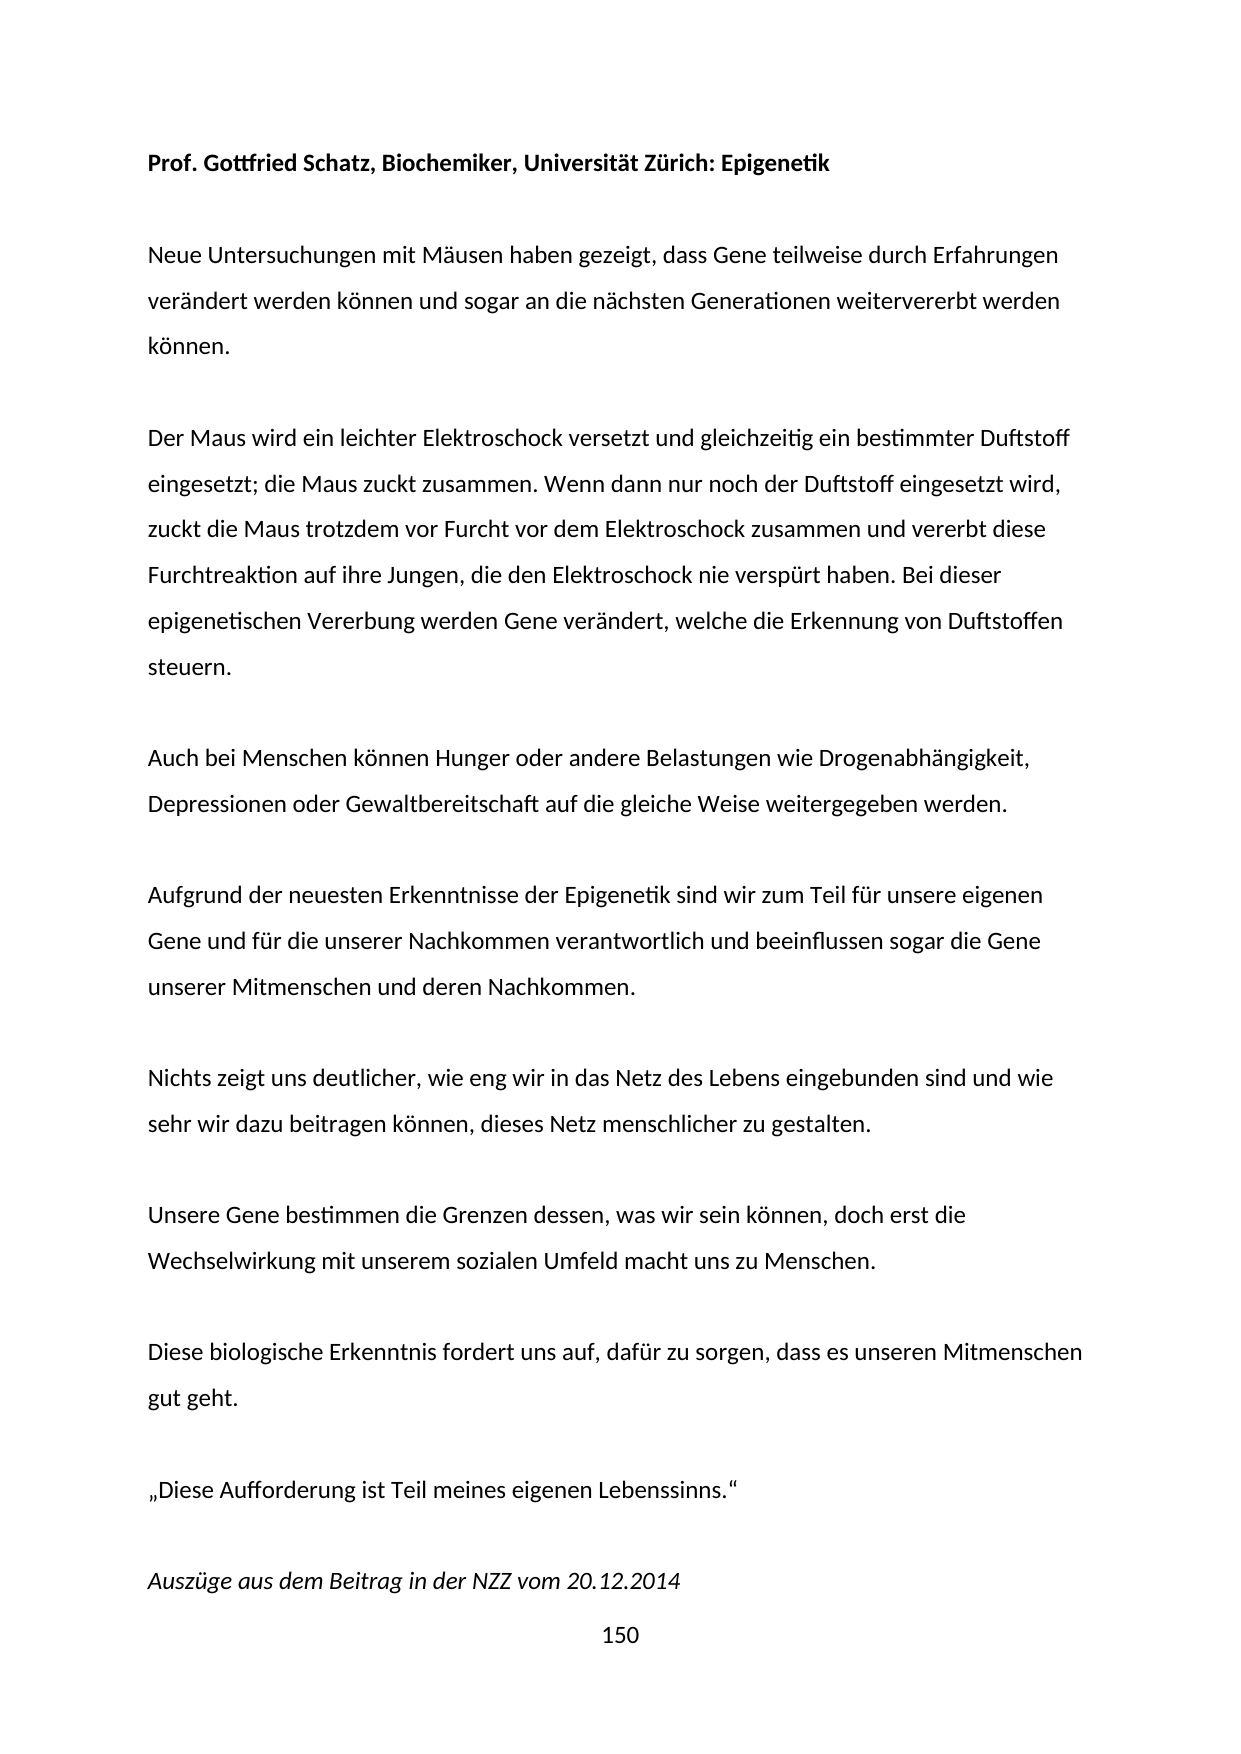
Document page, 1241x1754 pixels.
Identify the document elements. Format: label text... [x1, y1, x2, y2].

text Nichts zeigt uns deutlicher, wie eng wir in das Netz des Lebens eingebunden sind und wie sehr wir dazu beitragen können, dieses Netz menschlicher zu gestalten. [148, 1062, 1093, 1138]
text Prof. Gottfried Schatz, Biochemiker, Universität Zürich: Epigenetik [148, 148, 1093, 178]
text Auszüge aus dem Beitrag in der NZZ vom 20.12.2014 [148, 1565, 1093, 1596]
text „Diese Aufforderung ist Teil meines eigenen Lebenssinns.“ [148, 1474, 1093, 1504]
text Aufgrund der neuesten Erkenntnisse der Epigenetik sind wir zum Teil für unsere eigenen Gene und für die unserer Nachkommen verantwortlich und beeinflussen sogar die Gene unserer Mitmenschen und deren Nachkommen. [148, 879, 1093, 1001]
text Unsere Gene bestimmen die Grenzen dessen, was wir sein können, doch erst die Wechselwirkung mit unserem sozialen Umfeld macht uns zu Menschen. [148, 1199, 1093, 1276]
text Der Maus wird ein leichter Elektroschock versetzt und gleichzeitig ein bestimmter Duftstoff eingesetzt; die Maus zuckt zusammen. Wenn dann nur noch der Duftstoff eingesetzt wird, zuckt die Maus trotzdem vor Furcht vor dem Elektroschock zusammen und vererbt diese Furchtreaktion auf ihre Jungen, die den Elektroschock nie verspürt haben. Bei dieser epigenetischen Vererbung werden Gene verändert, welche die Erkennung von Duftstoffen steuern. [148, 422, 1093, 681]
text Auch bei Menschen können Hunger oder andere Belastungen wie Drogenabhängigkeit, Depressionen oder Gewaltbereitschaft auf die gleiche Weise weitergegeben werden. [148, 742, 1093, 818]
text Diese biologische Erkenntnis fordert uns auf, dafür zu sorgen, dass es unseren Mitmenschen gut geht. [148, 1337, 1093, 1413]
text Neue Untersuchungen mit Mäusen haben gezeigt, dass Gene teilweise durch Erfahrungen verändert werden können und sogar an die nächsten Generationen weitervererbt werden können. [148, 239, 1093, 361]
